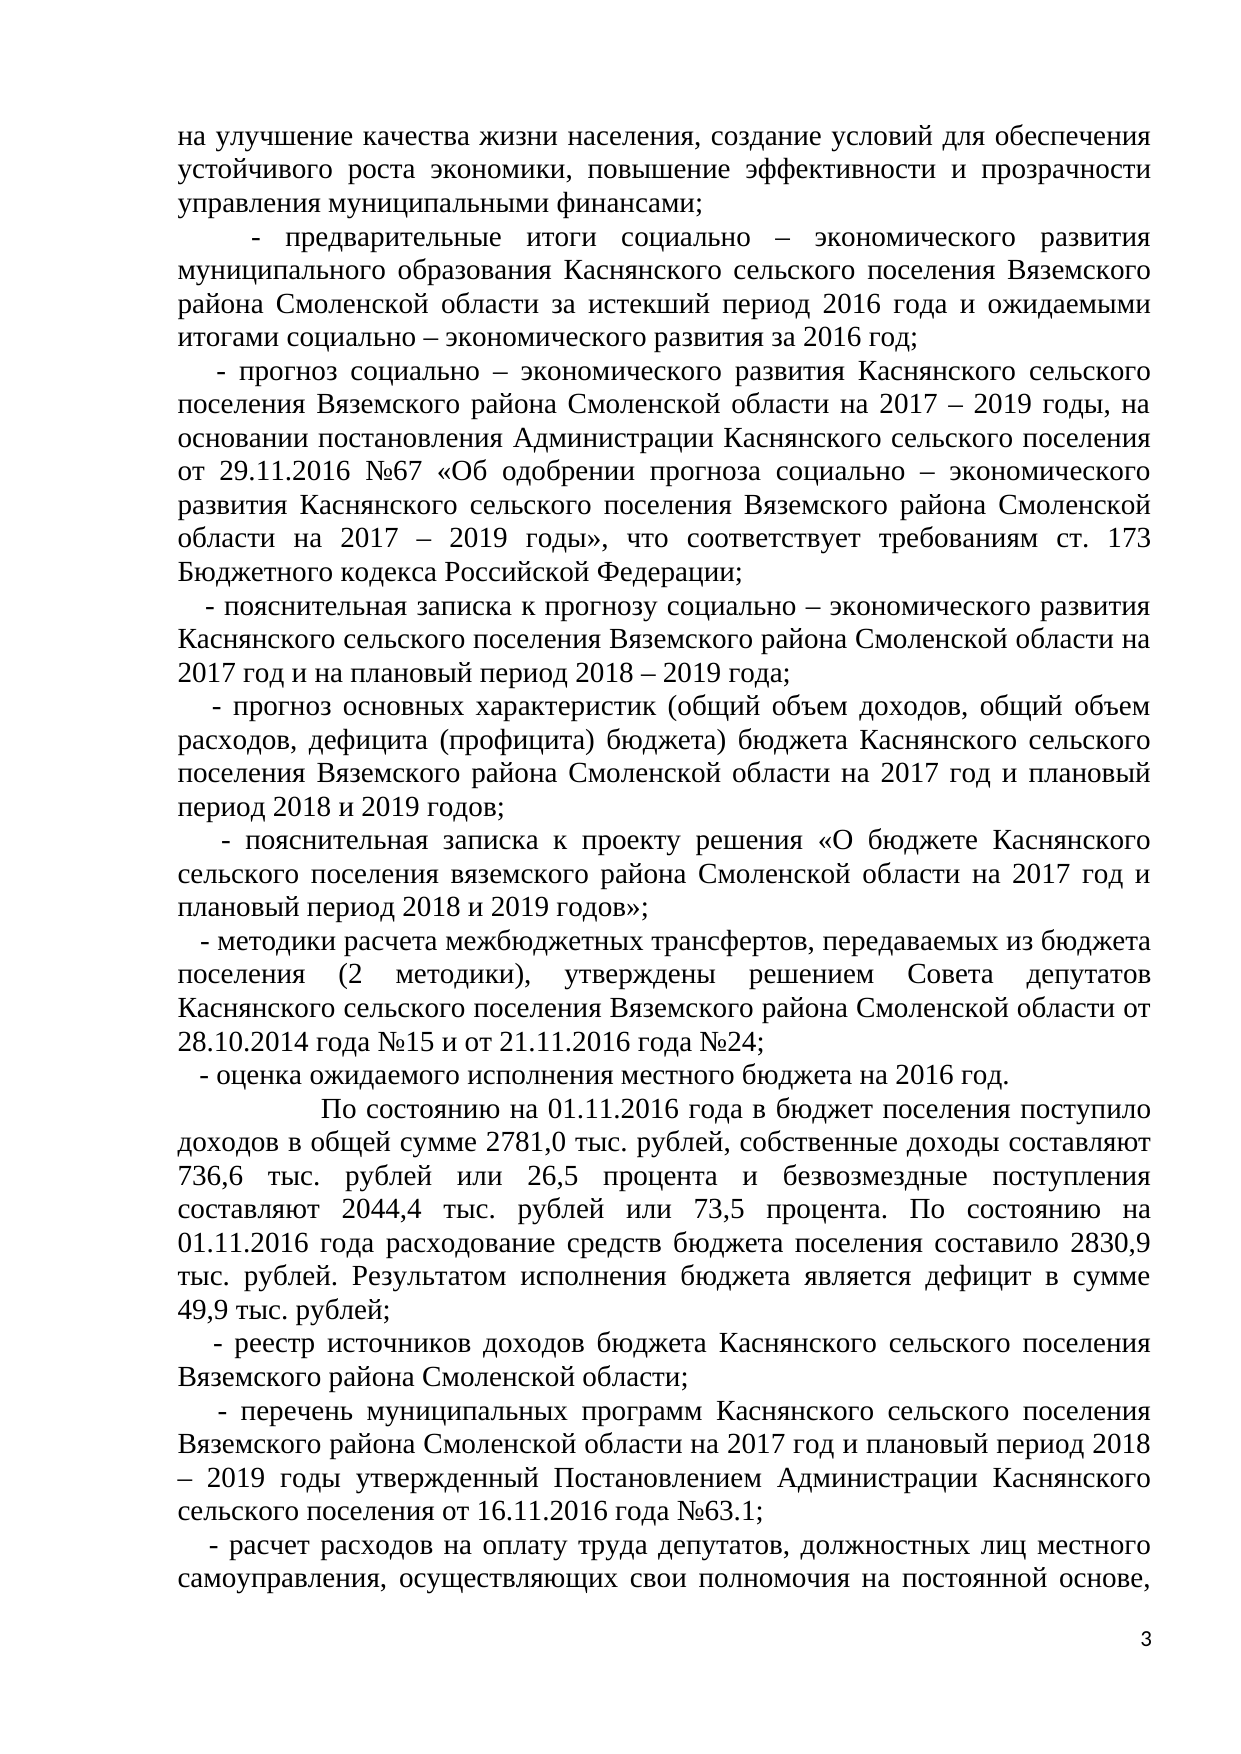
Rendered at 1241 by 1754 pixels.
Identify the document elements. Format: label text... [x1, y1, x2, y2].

text - пояснительная записка к проекту решения «О бюджете Каснянского сельского поселения вяземского района Смоленской области на 2017 год и плановый период 2018 и 2019 годов»; [177, 822, 1152, 923]
text - перечень муниципальных программ Каснянского сельского поселения Вяземского района Смоленской области на 2017 год и плановый период 2018 – 2019 годы утвержденный Постановлением Администрации Каснянского сельского поселения от 16.11.2016 года №63.1; [177, 1393, 1152, 1527]
text - методики расчета межбюджетных трансфертов, передаваемых из бюджета поселения (2 методики), утверждены решением Совета депутатов Каснянского сельского поселения Вяземского района Смоленской области от 28.10.2014 года №15 и от 21.11.2016 года №24; [177, 923, 1152, 1057]
text - оценка ожидаемого исполнения местного бюджета на 2016 год. [177, 1057, 1152, 1091]
text По состоянию на 01.11.2016 года в бюджет поселения поступило доходов в общей сумме 2781,0 тыс. рублей, собственные доходы составляют 736,6 тыс. рублей или 26,5 процента и безвозмездные поступления составляют 2044,4 тыс. рублей или 73,5 процента. По состоянию на 01.11.2016 года расходование средств бюджета поселения составило 2830,9 тыс. рублей. Результатом исполнения бюджета является дефицит в сумме 49,9 тыс. рублей; [177, 1091, 1152, 1326]
text - реестр источников доходов бюджета Каснянского сельского поселения Вяземского района Смоленской области; [177, 1326, 1152, 1393]
text - прогноз основных характеристик (общий объем доходов, общий объем расходов, дефицита (профицита) бюджета) бюджета Каснянского сельского поселения Вяземского района Смоленской области на 2017 год и плановый период 2018 и 2019 годов; [177, 688, 1152, 822]
text - предварительные итоги социально – экономического развития муниципального образования Каснянского сельского поселения Вяземского района Смоленской области за истекший период 2016 года и ожидаемыми итогами социально – экономического развития за 2016 год; [177, 219, 1152, 353]
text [177, 118, 1152, 219]
text - пояснительная записка к прогнозу социально – экономического развития Каснянского сельского поселения Вяземского района Смоленской области на 2017 год и на плановый период 2018 – 2019 года; [177, 588, 1152, 688]
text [177, 1527, 1152, 1594]
text - прогноз социально – экономического развития Каснянского сельского поселения Вяземского района Смоленской области на 2017 – 2019 годы, на основании постановления Администрации Каснянского сельского поселения от 29.11.2016 №67 «Об одобрении прогноза социально – экономического развития Каснянского сельского поселения Вяземского района Смоленской области на 2017 – 2019 годы», что соответствует требованиям ст. 173 Бюджетного кодекса Российской Федерации; [177, 353, 1152, 588]
